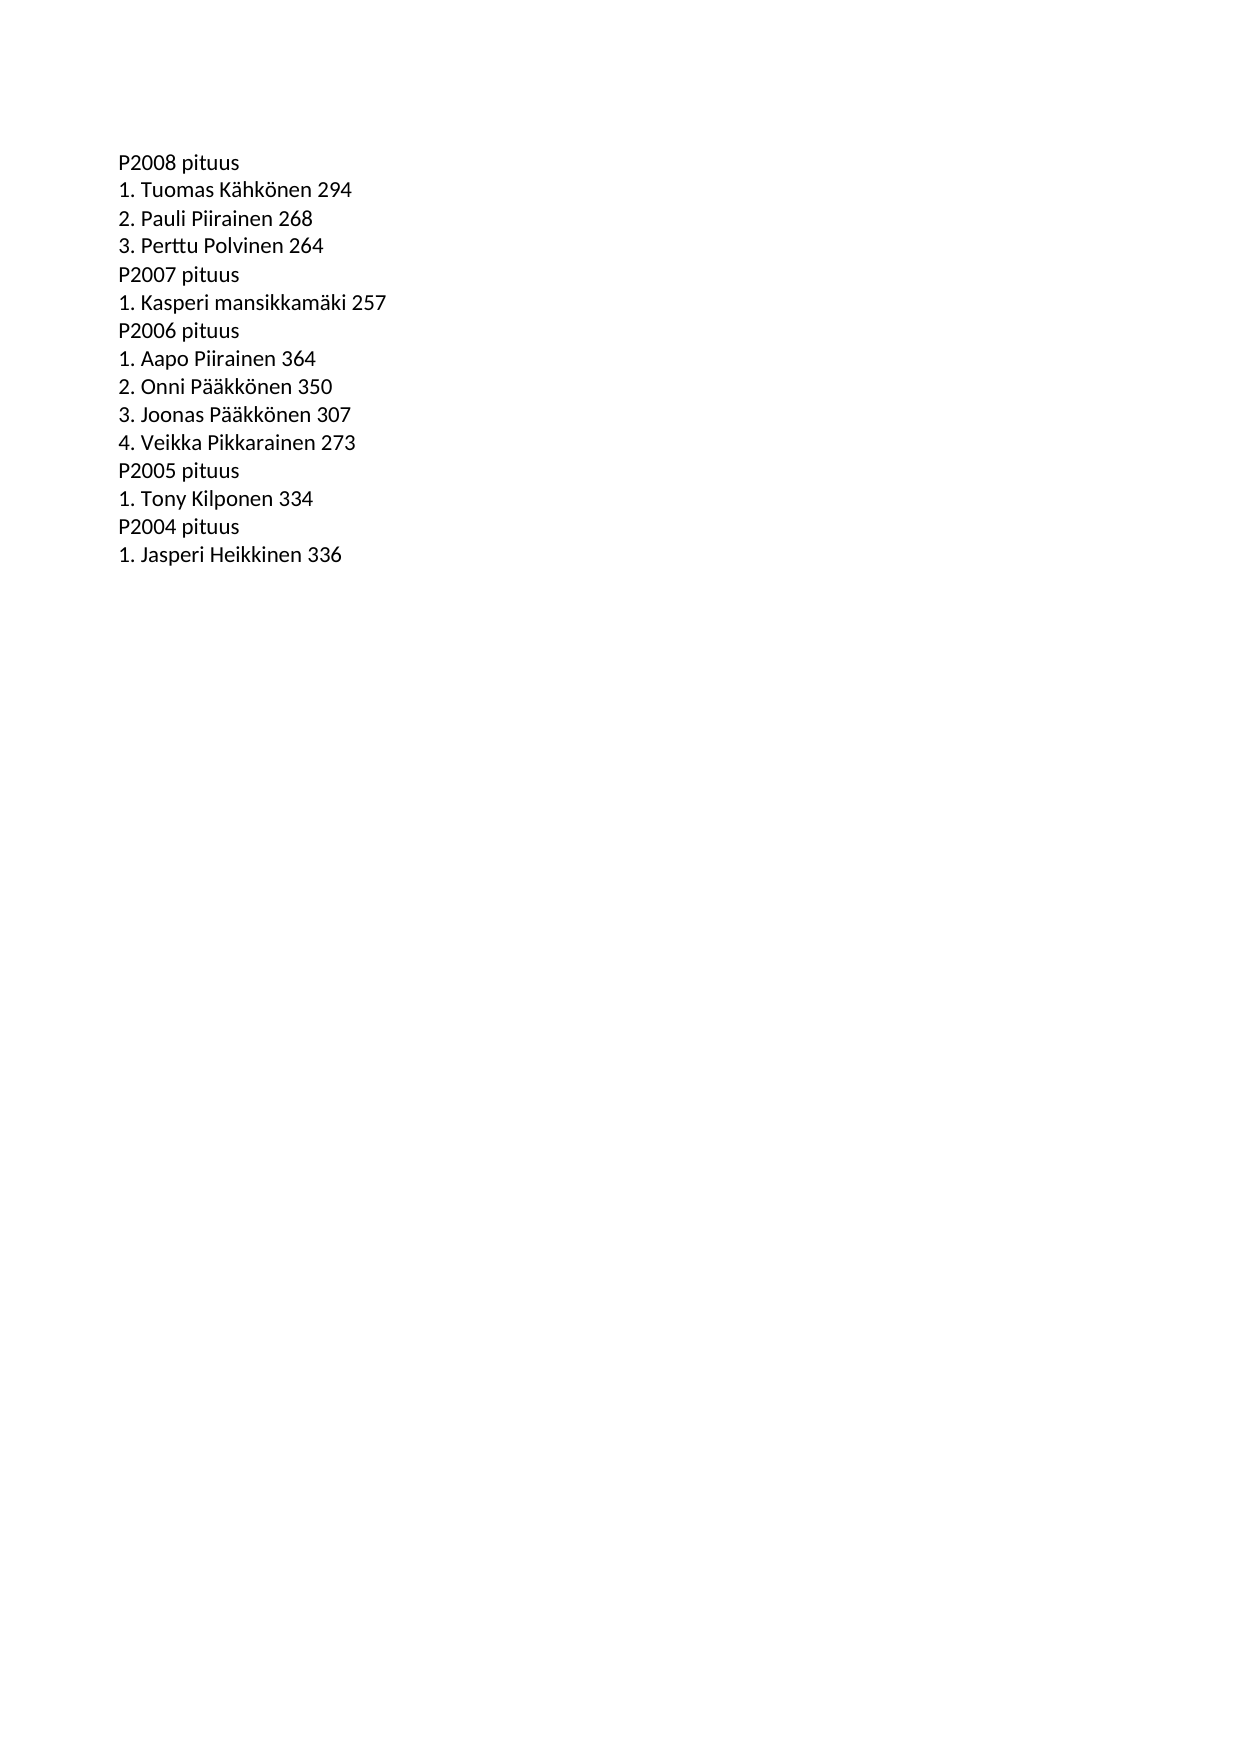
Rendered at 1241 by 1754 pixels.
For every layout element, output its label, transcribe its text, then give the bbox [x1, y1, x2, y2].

text 2. Onni Pääkkönen 350 [118, 372, 1122, 400]
text 3. Joonas Pääkkönen 307 [118, 400, 1122, 428]
text 1. Aapo Piirainen 364 [118, 344, 1122, 372]
text P2005 pituus [118, 456, 1122, 484]
text 1. Kasperi mansikkamäki 257 [118, 288, 1122, 316]
text P2007 pituus [118, 260, 1122, 288]
text P2006 pituus [118, 316, 1122, 344]
text 2. Pauli Piirainen 268 [118, 204, 1122, 232]
text P2008 pituus [118, 148, 1122, 176]
text 4. Veikka Pikkarainen 273 [118, 428, 1122, 456]
text 1. Jasperi Heikkinen 336 [118, 540, 1122, 568]
text 1. Tuomas Kähkönen 294 [118, 176, 1122, 204]
text 3. Perttu Polvinen 264 [118, 232, 1122, 260]
text P2004 pituus [118, 512, 1122, 540]
text 1. Tony Kilponen 334 [118, 484, 1122, 512]
